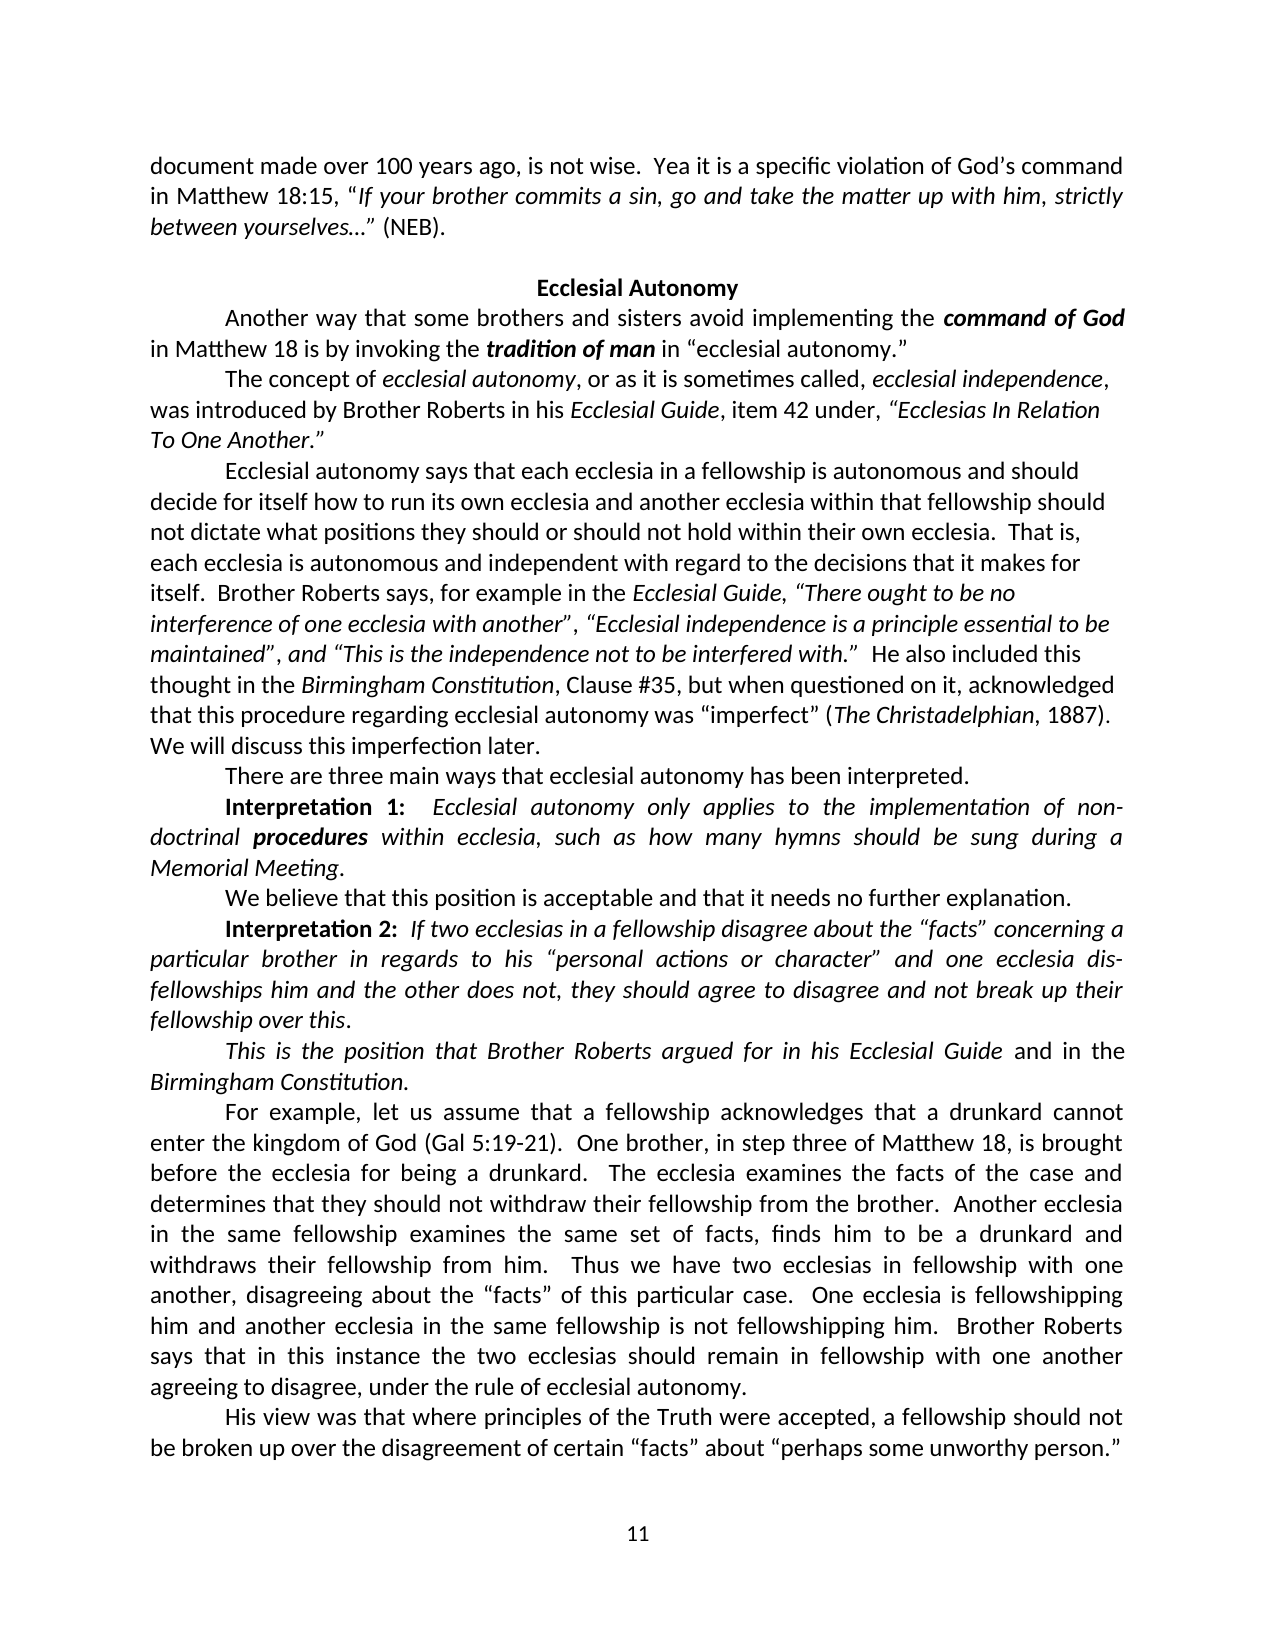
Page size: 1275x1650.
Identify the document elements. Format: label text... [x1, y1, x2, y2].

text Interpretation 2: If two ecclesias in a fellowship disagree about the “facts” concerning a particular brother in regards to his “personal actions or character” and one ecclesia dis-fellowships him and the other does not, they should agree to disagree and not break up their fellowship over this. [150, 913, 1125, 1035]
text This is the position that Brother Roberts argued for in his Ecclesial Guide and in the Birmingham Constitution. [150, 1035, 1125, 1096]
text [150, 150, 1125, 242]
text Another way that some brothers and sisters avoid implementing the command of God in Matthew 18 is by invoking the tradition of man in “ecclesial autonomy.” [150, 303, 1125, 364]
text For example, let us assume that a fellowship acknowledges that a drunkard cannot enter the kingdom of God (Gal 5:19-21). One brother, in step three of Matthew 18, is brought before the ecclesia for being a drunkard. The ecclesia examines the facts of the case and determines that they should not withdraw their fellowship from the brother. Another ecclesia in the same fellowship examines the same set of facts, finds him to be a drunkard and withdraws their fellowship from him. Thus we have two ecclesias in fellowship with one another, disagreeing about the “facts” of this particular case. One ecclesia is fellowshipping him and another ecclesia in the same fellowship is not fellowshipping him. Brother Roberts says that in this instance the two ecclesias should remain in fellowship with one another agreeing to disagree, under the rule of ecclesial autonomy. [150, 1096, 1125, 1401]
text His view was that where principles of the Truth were accepted, a fellowship should not be broken up over the disagreement of certain “facts” about “perhaps some unworthy person.” [150, 1401, 1125, 1462]
text We believe that this position is acceptable and that it needs no further explanation. [150, 882, 1125, 913]
text The concept of ecclesial autonomy, or as it is sometimes called, ecclesial independence, was introduced by Brother Roberts in his Ecclesial Guide, item 42 under, “Ecclesias In Relation To One Another.” Ecclesial autonomy says that each ecclesia in a fellowship is autonomous and should decide for itself how to run its own ecclesia and another ecclesia within that fellowship should not dictate what positions they should or should not hold within their own ecclesia. That is, each ecclesia is autonomous and independent with regard to the decisions that it makes for itself. Brother Roberts says, for example in the Ecclesial Guide, “There ought to be no interference of one ecclesia with another”, “Ecclesial independence is a principle essential to be maintained”, and “This is the independence not to be interfered with.” He also included this thought in the Birmingham Constitution, Clause #35, but when questioned on it, acknowledged that this procedure regarding ecclesial autonomy was “imperfect” (The Christadelphian, 1887). We will discuss this imperfection later. [150, 364, 1125, 760]
text Interpretation 1: Ecclesial autonomy only applies to the implementation of non-doctrinal procedures within ecclesia, such as how many hymns should be sung during a Memorial Meeting. [150, 791, 1125, 882]
text Ecclesial Autonomy [150, 272, 1125, 303]
text There are three main ways that ecclesial autonomy has been interpreted. [150, 760, 1125, 791]
